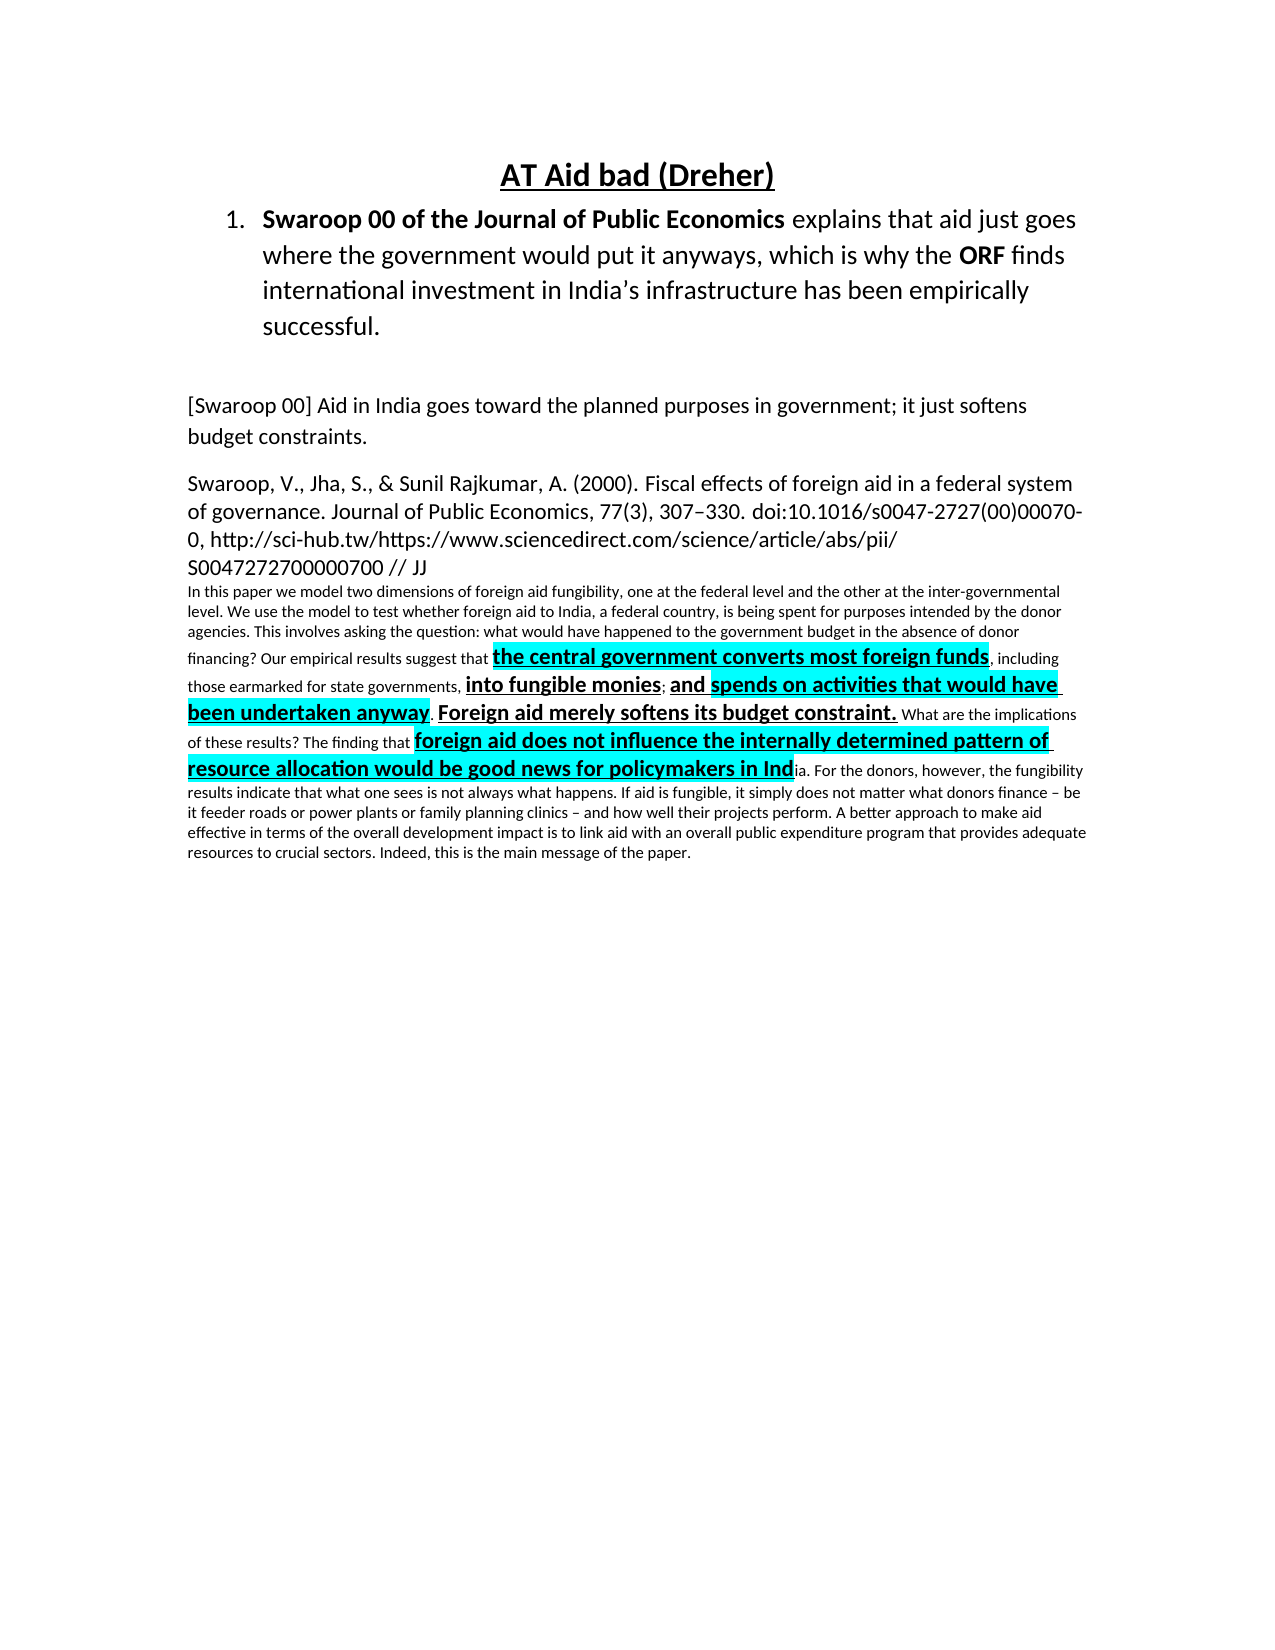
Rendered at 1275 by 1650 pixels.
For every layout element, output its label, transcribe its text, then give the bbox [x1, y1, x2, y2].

subtitle Swaroop 00 of the Journal of Public Economics explains that aid just goes where the government would put it anyways, which is why the ORF finds international investment in India’s infrastructure has been empirically successful. [225, 202, 1087, 342]
text Swaroop, V., Jha, S., & Sunil Rajkumar, A. (2000). Fiscal effects of foreign aid in a federal system of governance. Journal of Public Economics, 77(3), 307–330. doi:10.1016/s0047-2727(00)00070-0, http://sci-hub.tw/https://www.sciencedirect.com/science/article/abs/pii/S0047272700000700 // JJ In this paper we model two dimensions of foreign aid fungibility, one at the federal level and the other at the inter-governmental level. We use the model to test whether foreign aid to India, a federal country, is being spent for purposes intended by the donor agencies. This involves asking the question: what would have happened to the government budget in the absence of donor financing? Our empirical results suggest that the central government converts most foreign funds, including those earmarked for state governments, into fungible monies; and spends on activities that would have been undertaken anyway. Foreign aid merely softens its budget constraint. What are the implications of these results? The finding that foreign aid does not influence the internally determined pattern of resource allocation would be good news for policymakers in India. For the donors, however, the fungibility results indicate that what one sees is not always what happens. If aid is fungible, it simply does not matter what donors finance – be it feeder roads or power plants or family planning clinics – and how well their projects perform. A better approach to make aid effective in terms of the overall development impact is to link aid with an overall public expenditure program that provides adequate resources to crucial sectors. Indeed, this is the main message of the paper. [187, 469, 1087, 863]
subtitle AT Aid bad (Dreher) [187, 154, 1087, 195]
text [Swaroop 00] Aid in India goes toward the planned purposes in government; it just softens budget constraints. [187, 392, 1087, 450]
